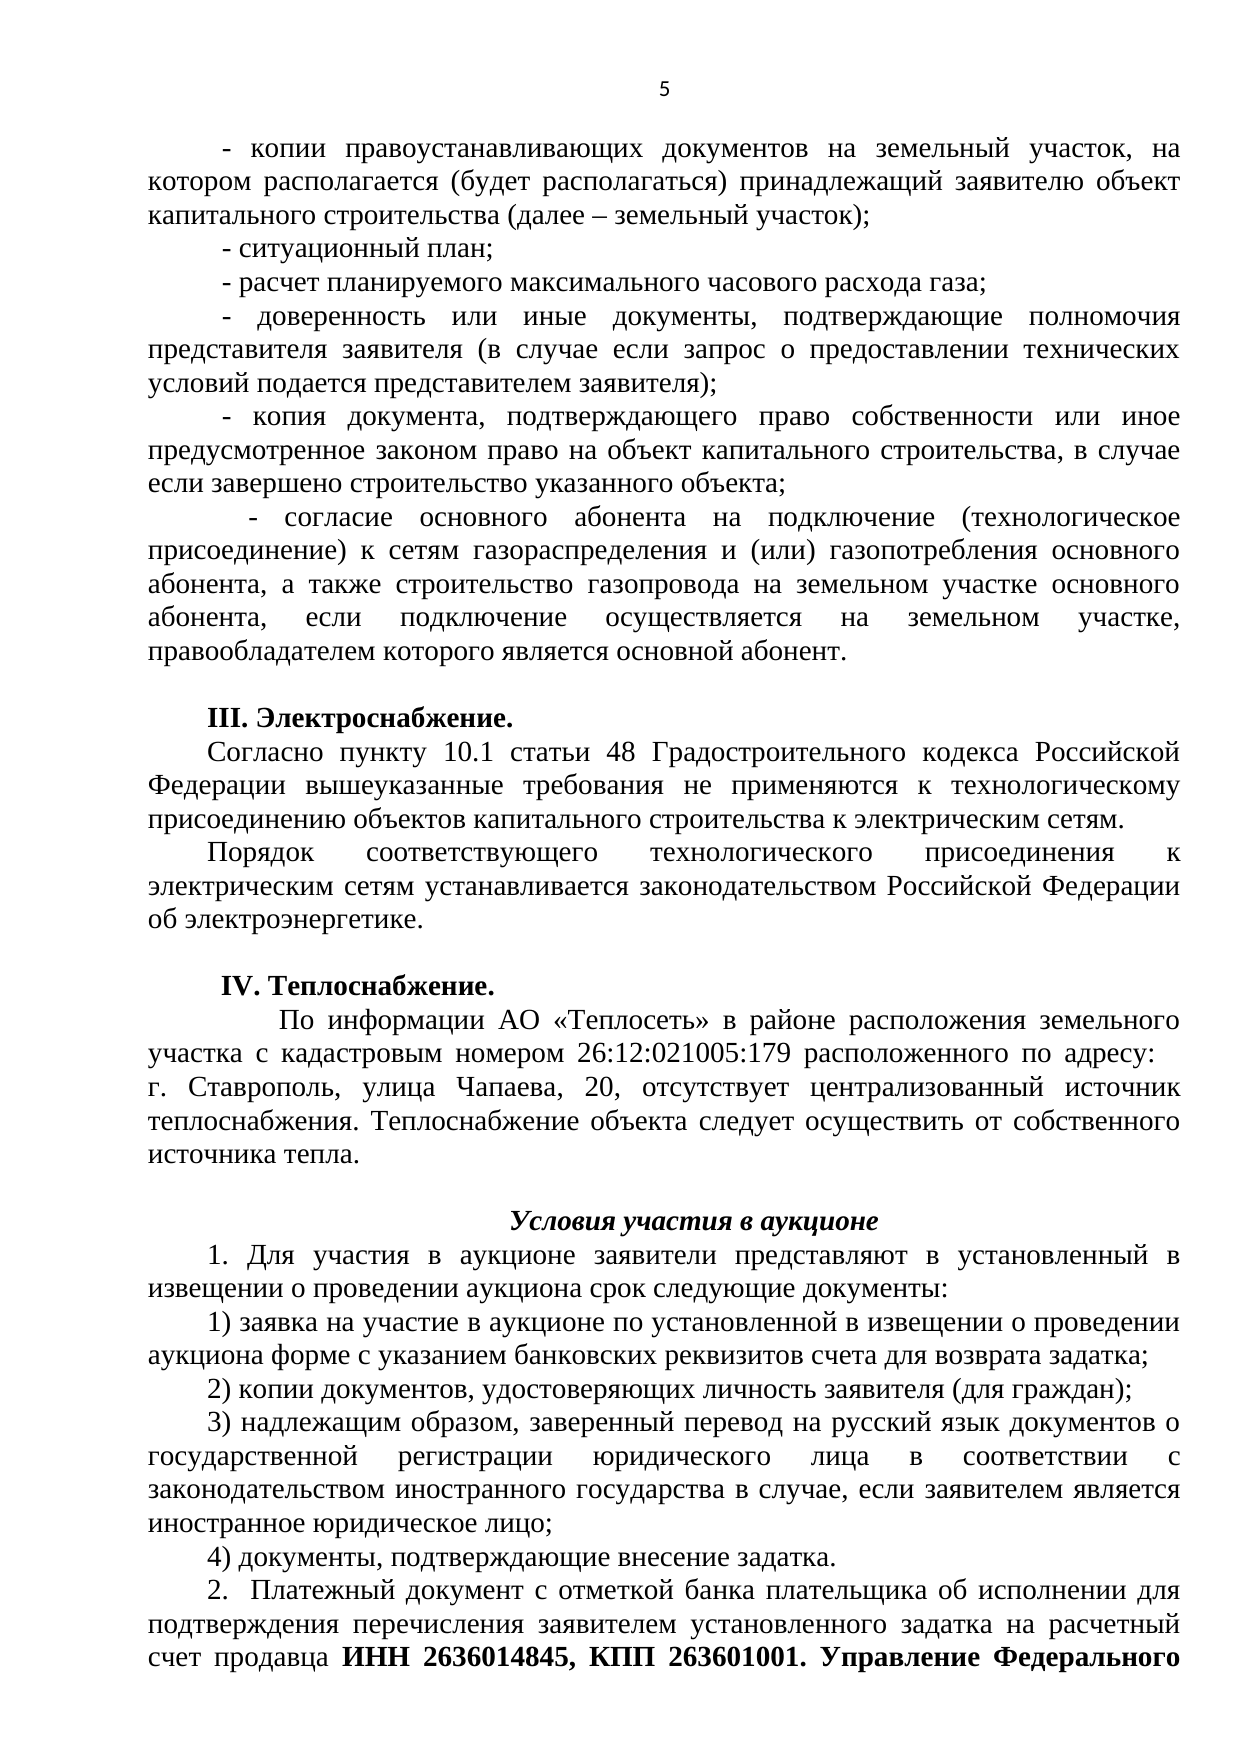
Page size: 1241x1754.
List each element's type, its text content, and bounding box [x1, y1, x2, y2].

text 2) копии документов, удостоверяющих личность заявителя (для граждан); [148, 1371, 1181, 1404]
text 3) надлежащим образом, заверенный перевод на русский язык документов о государственной регистрации юридического лица в соответствии с законодательством иностранного государства в случае, если заявителем является иностранное юридическое лицо; [148, 1404, 1181, 1539]
text - расчет планируемого максимального часового расхода газа; [148, 264, 1181, 298]
text - копия документа, подтверждающего право собственности или иное предусмотренное законом право на объект капитального строительства, в случае если завершено строительство указанного объекта; [148, 398, 1181, 499]
text - согласие основного абонента на подключение (технологическое присоединение) к сетям газораспределения и (или) газопотребления основного абонента, а также строительство газопровода на земельном участке основного абонента, если подключение осуществляется на земельном участке, правообладателем которого является основной абонент. [148, 499, 1181, 667]
text IV. Теплоснабжение. [148, 968, 1181, 1002]
text Условия участия в аукционе [148, 1203, 1181, 1237]
text - доверенность или иные документы, подтверждающие полномочия представителя заявителя (в случае если запрос о предоставлении технических условий подается представителем заявителя); [148, 298, 1181, 398]
text Согласно пункту 10.1 статьи 48 Градостроительного кодекса Российской Федерации вышеуказанные требования не применяются к технологическому присоединению объектов капитального строительства к электрическим сетям. [148, 734, 1181, 834]
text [148, 1572, 1181, 1673]
text Порядок соответствующего технологического присоединения к электрическим сетям устанавливается законодательством Российской Федерации об электроэнергетике. [148, 834, 1181, 935]
text - копии правоустанавливающих документов на земельный участок, на котором располагается (будет располагаться) принадлежащий заявителю объект капитального строительства (далее – земельный участок); [148, 130, 1181, 231]
text - ситуационный план; [148, 231, 1181, 264]
text 1. Для участия в аукционе заявители представляют в установленный в извещении о проведении аукциона срок следующие документы: [148, 1237, 1181, 1304]
text По информации АО «Теплосеть» в районе расположения земельного участка с кадастровым номером 26:12:021005:179 расположенного по адресу: г. Ставрополь, улица Чапаева, 20, отсутствует централизованный источник теплоснабжения. Теплоснабжение объекта следует осуществить от собственного источника тепла. [148, 1002, 1181, 1170]
text 4) документы, подтверждающие внесение задатка. [148, 1539, 1181, 1572]
text 1) заявка на участие в аукционе по установленной в извещении о проведении аукциона форме с указанием банковских реквизитов счета для возврата задатка; [148, 1304, 1181, 1371]
text III. Электроснабжение. [148, 700, 1181, 734]
